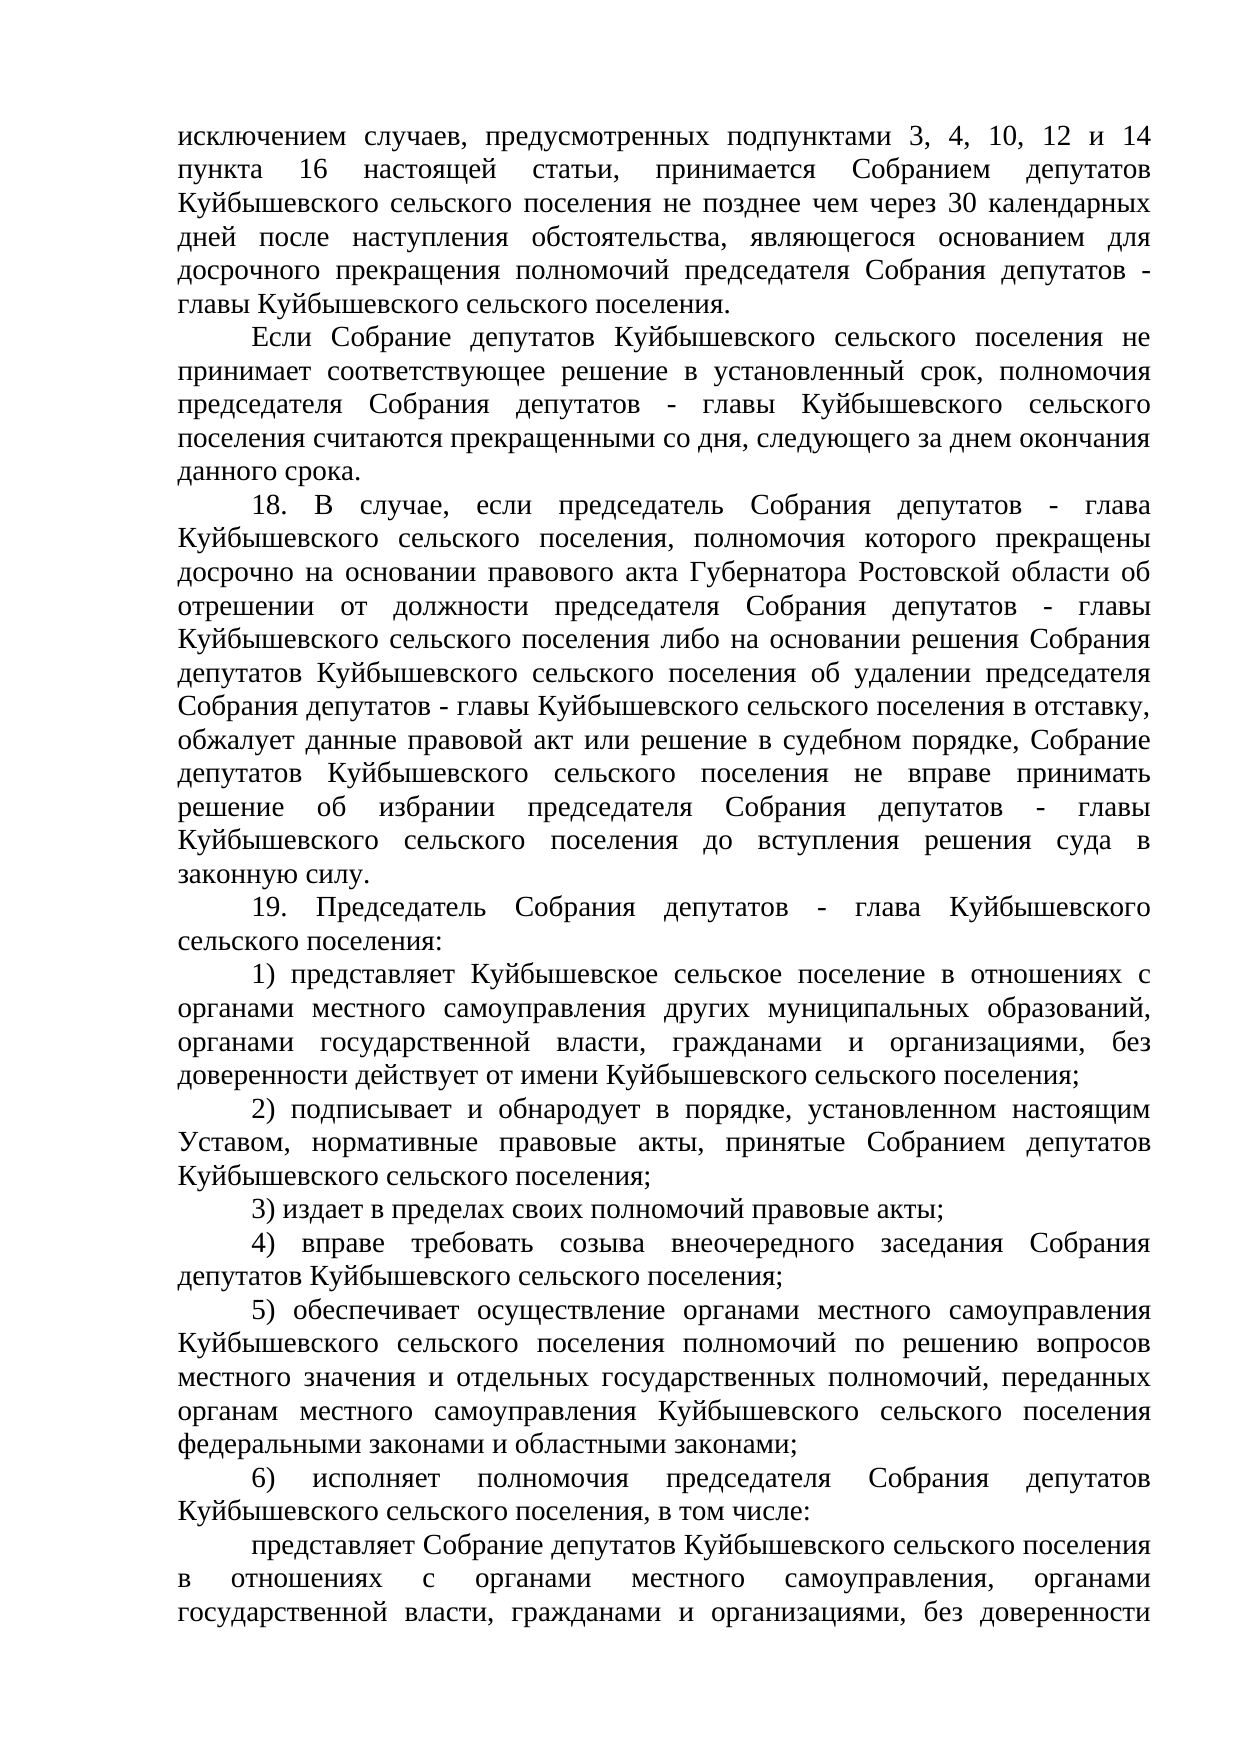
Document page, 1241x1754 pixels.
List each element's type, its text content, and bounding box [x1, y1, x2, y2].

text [177, 1527, 1152, 1627]
text 19. Председатель Собрания депутатов - глава Куйбышевского сельского поселения: [177, 889, 1152, 957]
text Если Собрание депутатов Куйбышевского сельского поселения не принимает соответствующее решение в установленный срок, полномочия председателя Собрания депутатов - главы Куйбышевского сельского поселения считаются прекращенными со дня, следующего за днем окончания данного срока. [177, 319, 1152, 487]
text 3) издает в пределах своих полномочий правовые акты; [177, 1191, 1152, 1225]
text 18. В случае, если председатель Собрания депутатов - глава Куйбышевского сельского поселения, полномочия которого прекращены досрочно на основании правового акта Губернатора Ростовской области об отрешении от должности председателя Собрания депутатов - главы Куйбышевского сельского поселения либо на основании решения Собрания депутатов Куйбышевского сельского поселения об удалении председателя Собрания депутатов - главы Куйбышевского сельского поселения в отставку, обжалует данные правовой акт или решение в судебном порядке, Собрание депутатов Куйбышевского сельского поселения не вправе принимать решение об избрании председателя Собрания депутатов - главы Куйбышевского сельского поселения до вступления решения суда в законную силу. [177, 487, 1152, 889]
text 6) исполняет полномочия председателя Собрания депутатов Куйбышевского сельского поселения, в том числе: [177, 1460, 1152, 1527]
text 1) представляет Куйбышевское сельское поселение в отношениях с органами местного самоуправления других муниципальных образований, органами государственной власти, гражданами и организациями, без доверенности действует от имени Куйбышевского сельского поселения; [177, 957, 1152, 1091]
text 4) вправе требовать созыва внеочередного заседания Собрания депутатов Куйбышевского сельского поселения; [177, 1225, 1152, 1292]
text 2) подписывает и обнародует в порядке, установленном настоящим Уставом, нормативные правовые акты, принятые Собранием депутатов Куйбышевского сельского поселения; [177, 1091, 1152, 1191]
text 5) обеспечивает осуществление органами местного самоуправления Куйбышевского сельского поселения полномочий по решению вопросов местного значения и отдельных государственных полномочий, переданных органам местного самоуправления Куйбышевского сельского поселения федеральными законами и областными законами; [177, 1292, 1152, 1460]
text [177, 118, 1152, 319]
